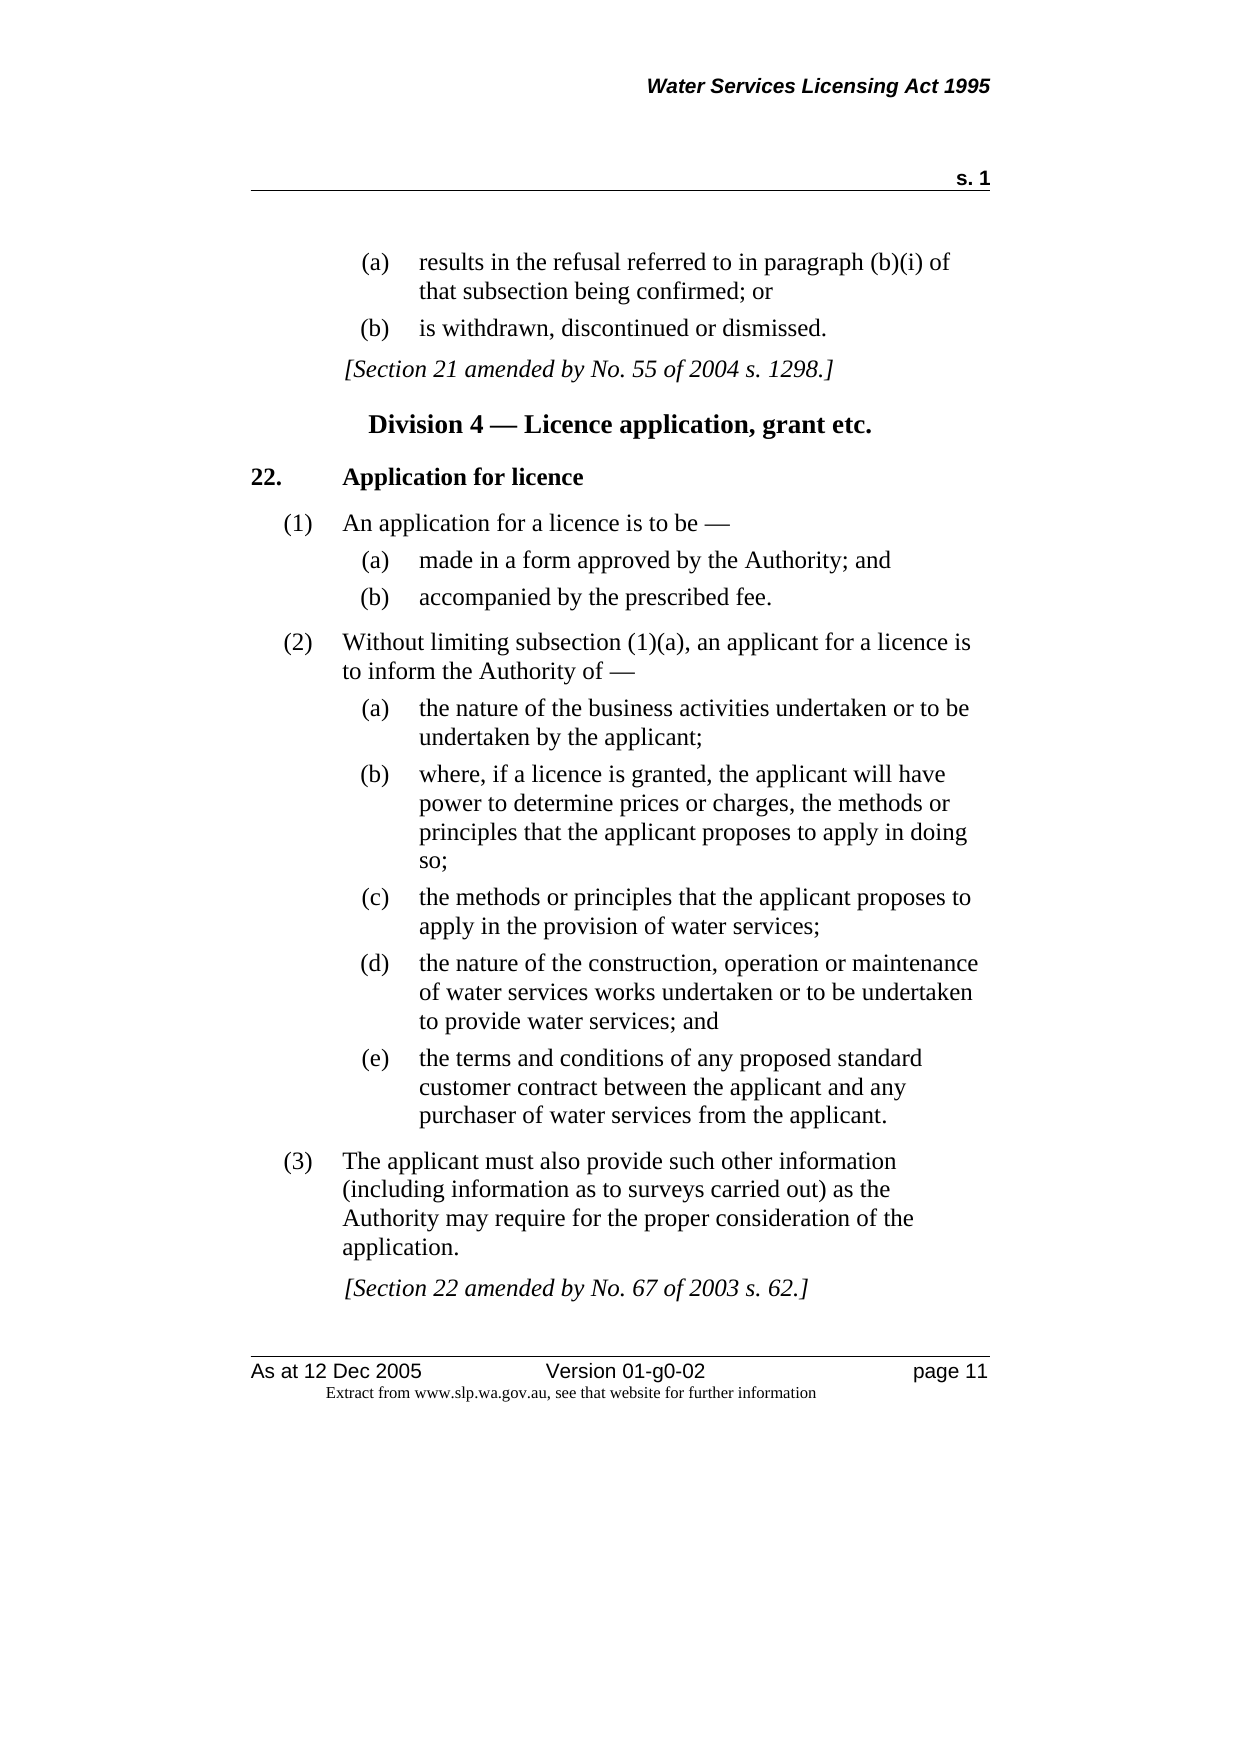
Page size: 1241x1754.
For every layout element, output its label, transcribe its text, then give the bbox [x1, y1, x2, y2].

text (2) Without limiting subsection (1)(a), an applicant for a licence is to inform the Authority of — [251, 627, 990, 685]
text (c) the methods or principles that the applicant proposes to apply in the provision of water services; [251, 882, 990, 940]
subtitle Division 4 — Licence application, grant etc. [251, 408, 990, 439]
text (d) the nature of the construction, operation or maintenance of water services works undertaken or to be undertaken to provide water services; and [251, 948, 990, 1034]
text [Section 21 amended by No. 55 of 2004 s. 1298.] [251, 354, 990, 383]
text (1) An application for a licence is to be — [251, 508, 990, 537]
text (b) is withdrawn, discontinued or dismissed. [251, 313, 990, 342]
text (3) The applicant must also provide such other information (including information as to surveys carried out) as the Authority may require for the proper consideration of the application. [251, 1146, 990, 1261]
subtitle 22. Application for licence [251, 462, 990, 491]
text (e) the terms and conditions of any proposed standard customer contract between the applicant and any purchaser of water services from the applicant. [251, 1043, 990, 1129]
text (a) results in the refusal referred to in paragraph (b)(i) of that subsection being confirmed; or [251, 247, 990, 305]
text (a) the nature of the business activities undertaken or to be undertaken by the applicant; [251, 693, 990, 751]
text (b) accompanied by the prescribed fee. [251, 582, 990, 611]
text [Section 22 amended by No. 67 of 2003 s. 62.] [251, 1273, 990, 1302]
text (b) where, if a licence is granted, the applicant will have power to determine prices or charges, the methods or principles that the applicant proposes to apply in doing so; [251, 759, 990, 874]
text (a) made in a form approved by the Authority; and [251, 545, 990, 574]
